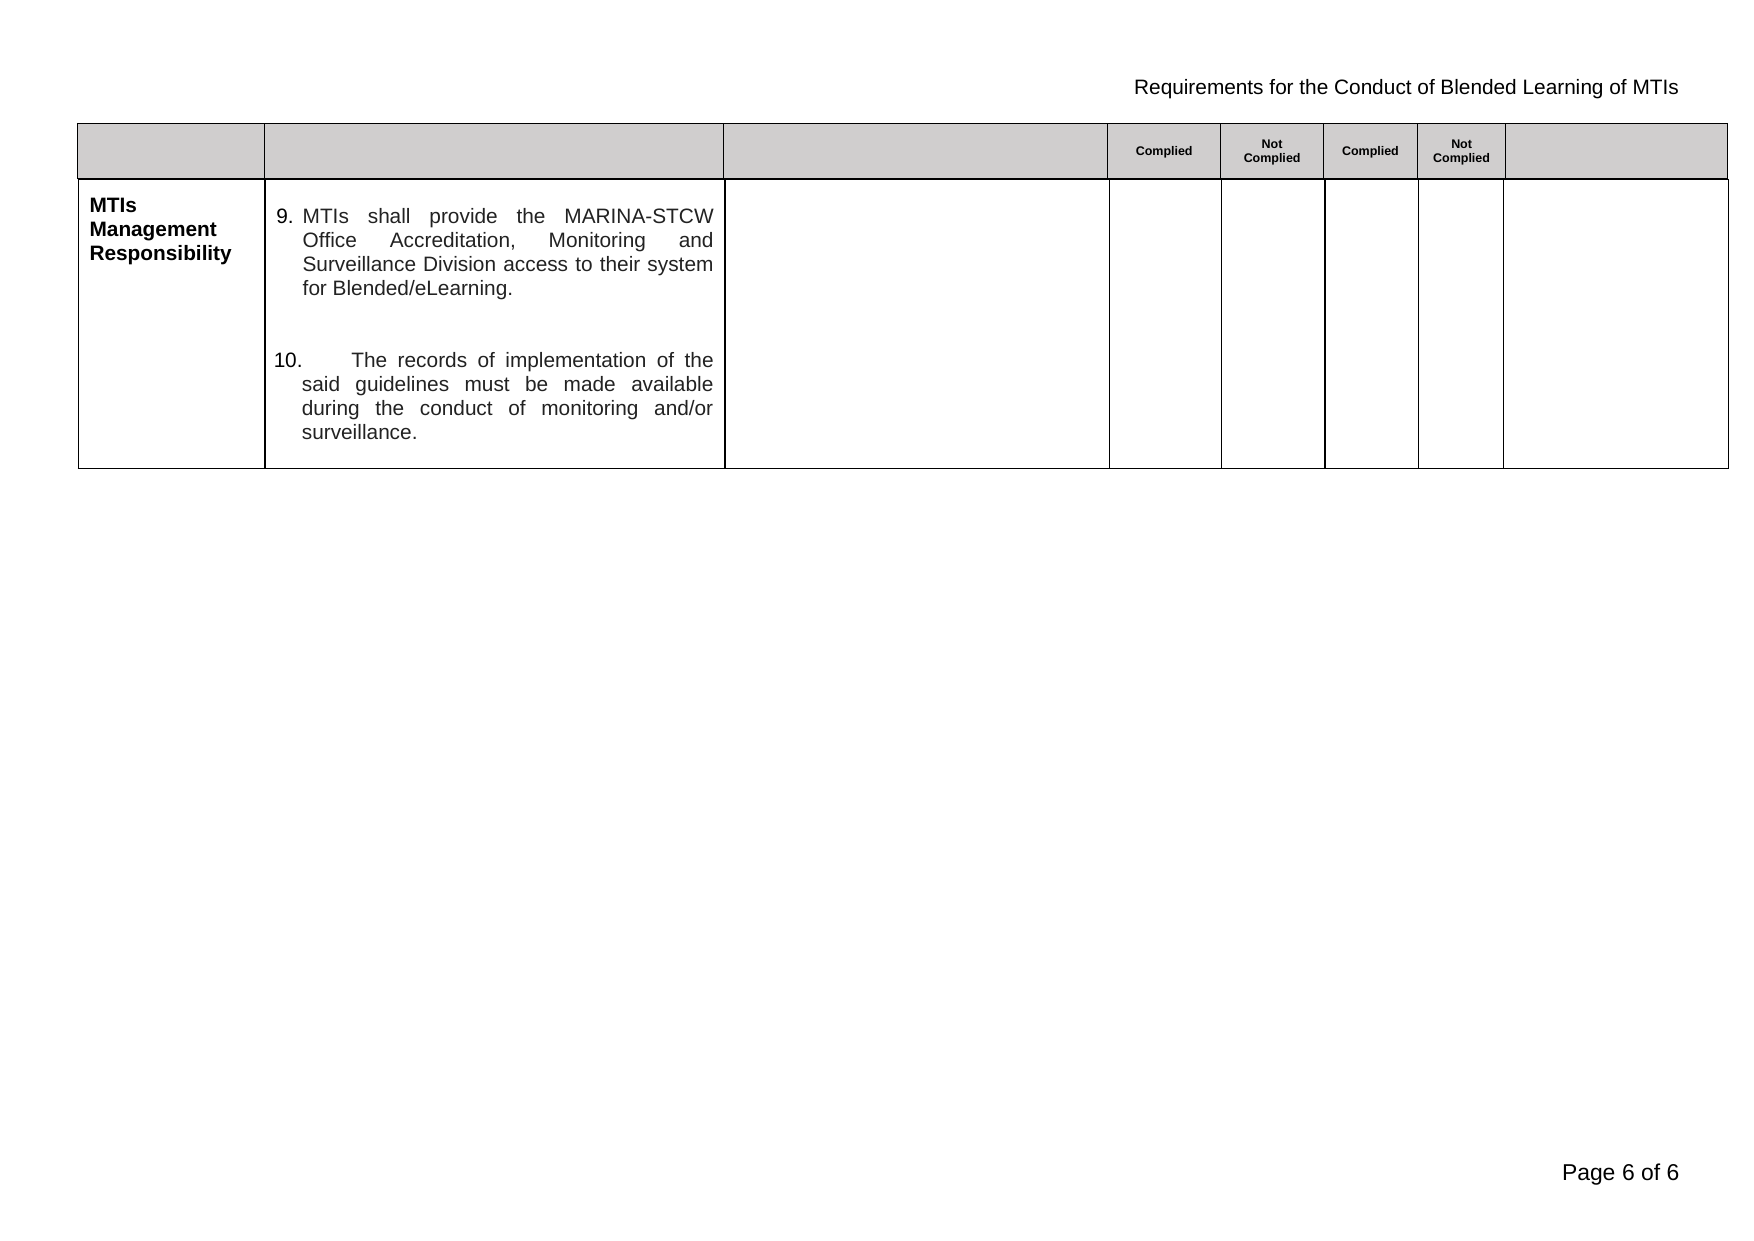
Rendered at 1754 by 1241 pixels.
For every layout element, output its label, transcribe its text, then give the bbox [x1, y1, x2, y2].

table_cell Not Complied [1221, 124, 1323, 178]
table_cell Complied [1108, 124, 1220, 178]
table_header MTIs shall provide the MARINA-STCW Office Accreditation, Monitoring and Surveillance Division access to their system for Blended/eLearning. The records of implementation of the said guidelines must be made available during the conduct of monitoring and/or surveillance. [266, 180, 724, 468]
table_cell Not Complied [1418, 124, 1505, 178]
table_header [1326, 180, 1418, 468]
table_header [1222, 180, 1324, 468]
table_header Requirements [265, 124, 723, 178]
table_header [1504, 180, 1728, 468]
table_cell Complied [1324, 124, 1417, 178]
table_header [1110, 180, 1221, 468]
table_header [726, 180, 1109, 468]
table_header Key Areas [78, 124, 264, 178]
table_header MTIs Management Responsibility [79, 180, 264, 468]
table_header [724, 124, 1107, 178]
table_header Remarks [1506, 124, 1727, 178]
table_header [1419, 180, 1503, 468]
